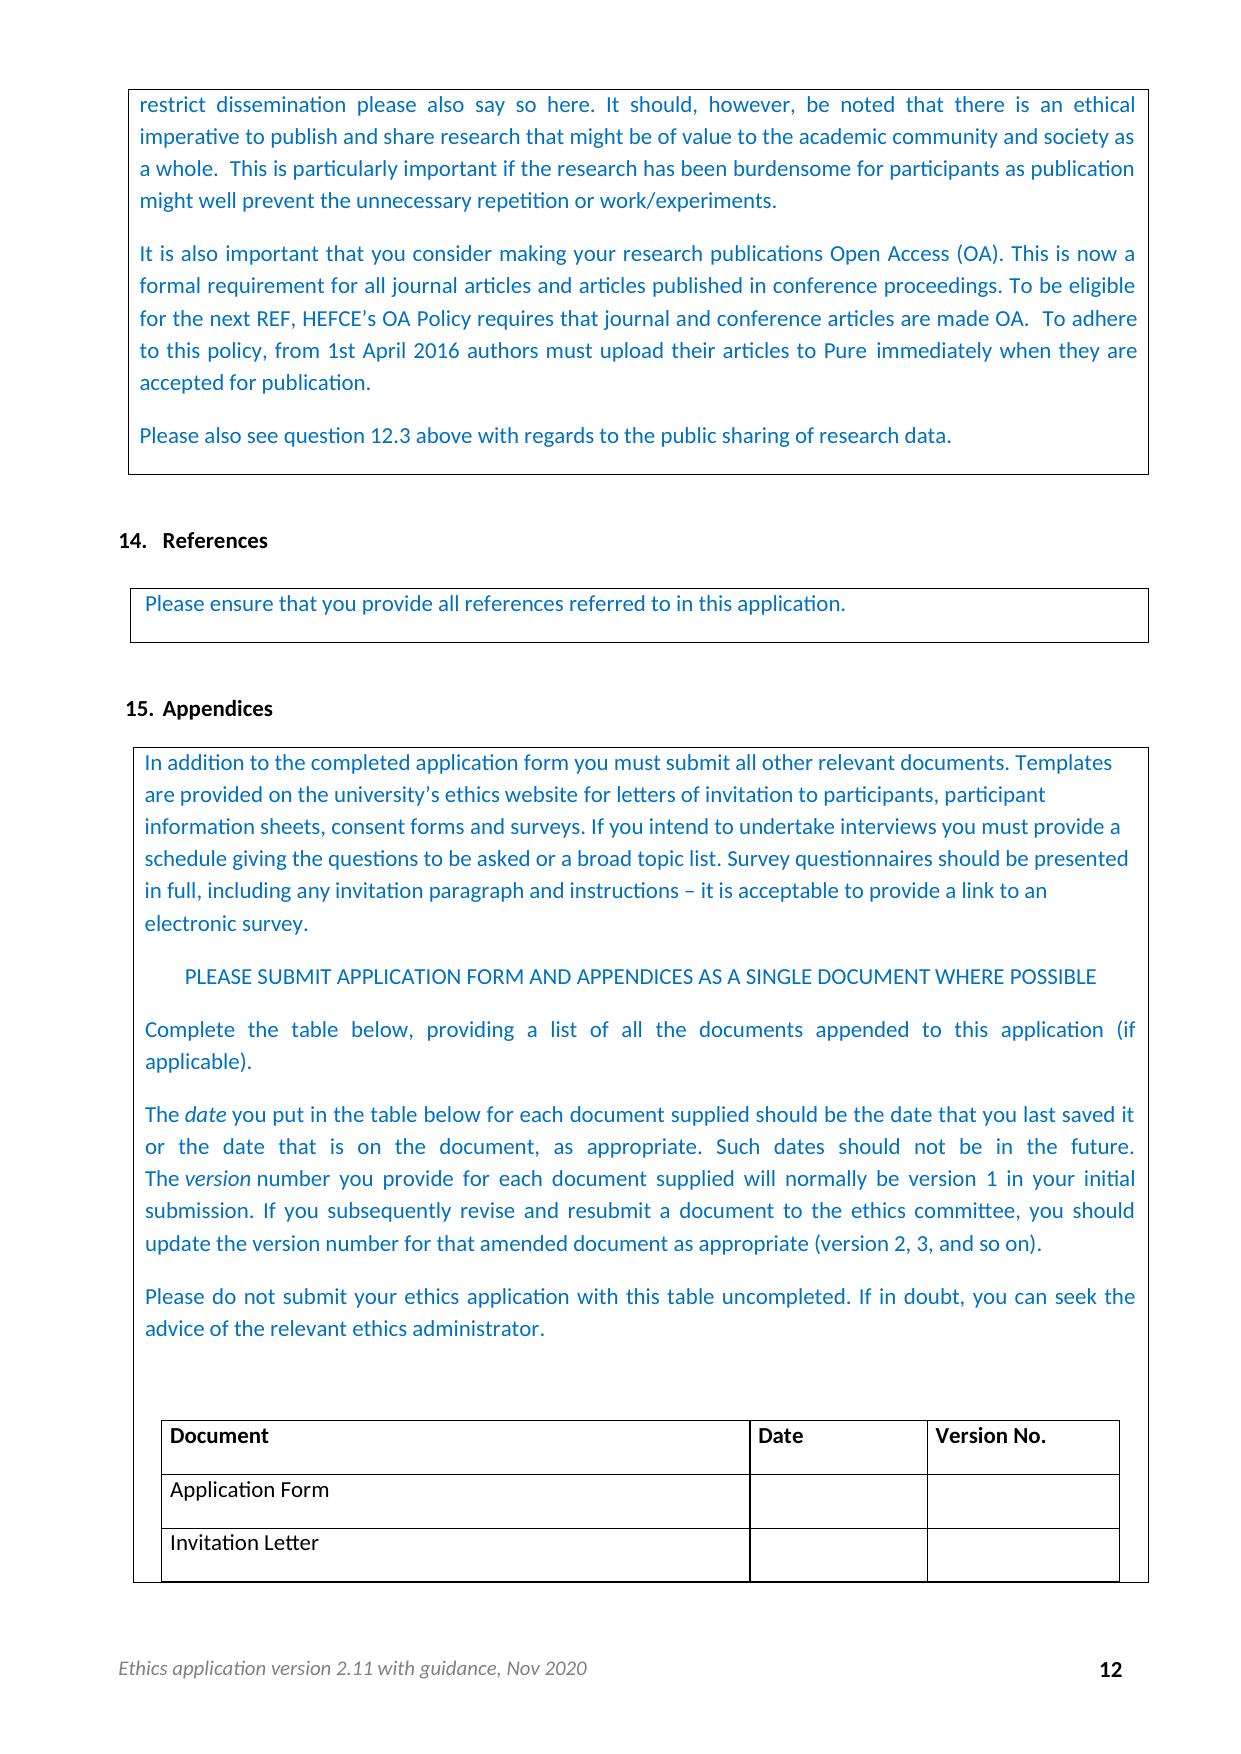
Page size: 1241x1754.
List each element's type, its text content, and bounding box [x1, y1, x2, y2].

list References [118, 526, 1122, 588]
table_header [134, 748, 1148, 1582]
list Appendices [125, 694, 1122, 722]
table_header Please ensure that you provide all references referred to in this application. [131, 589, 1148, 642]
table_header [129, 90, 1148, 474]
